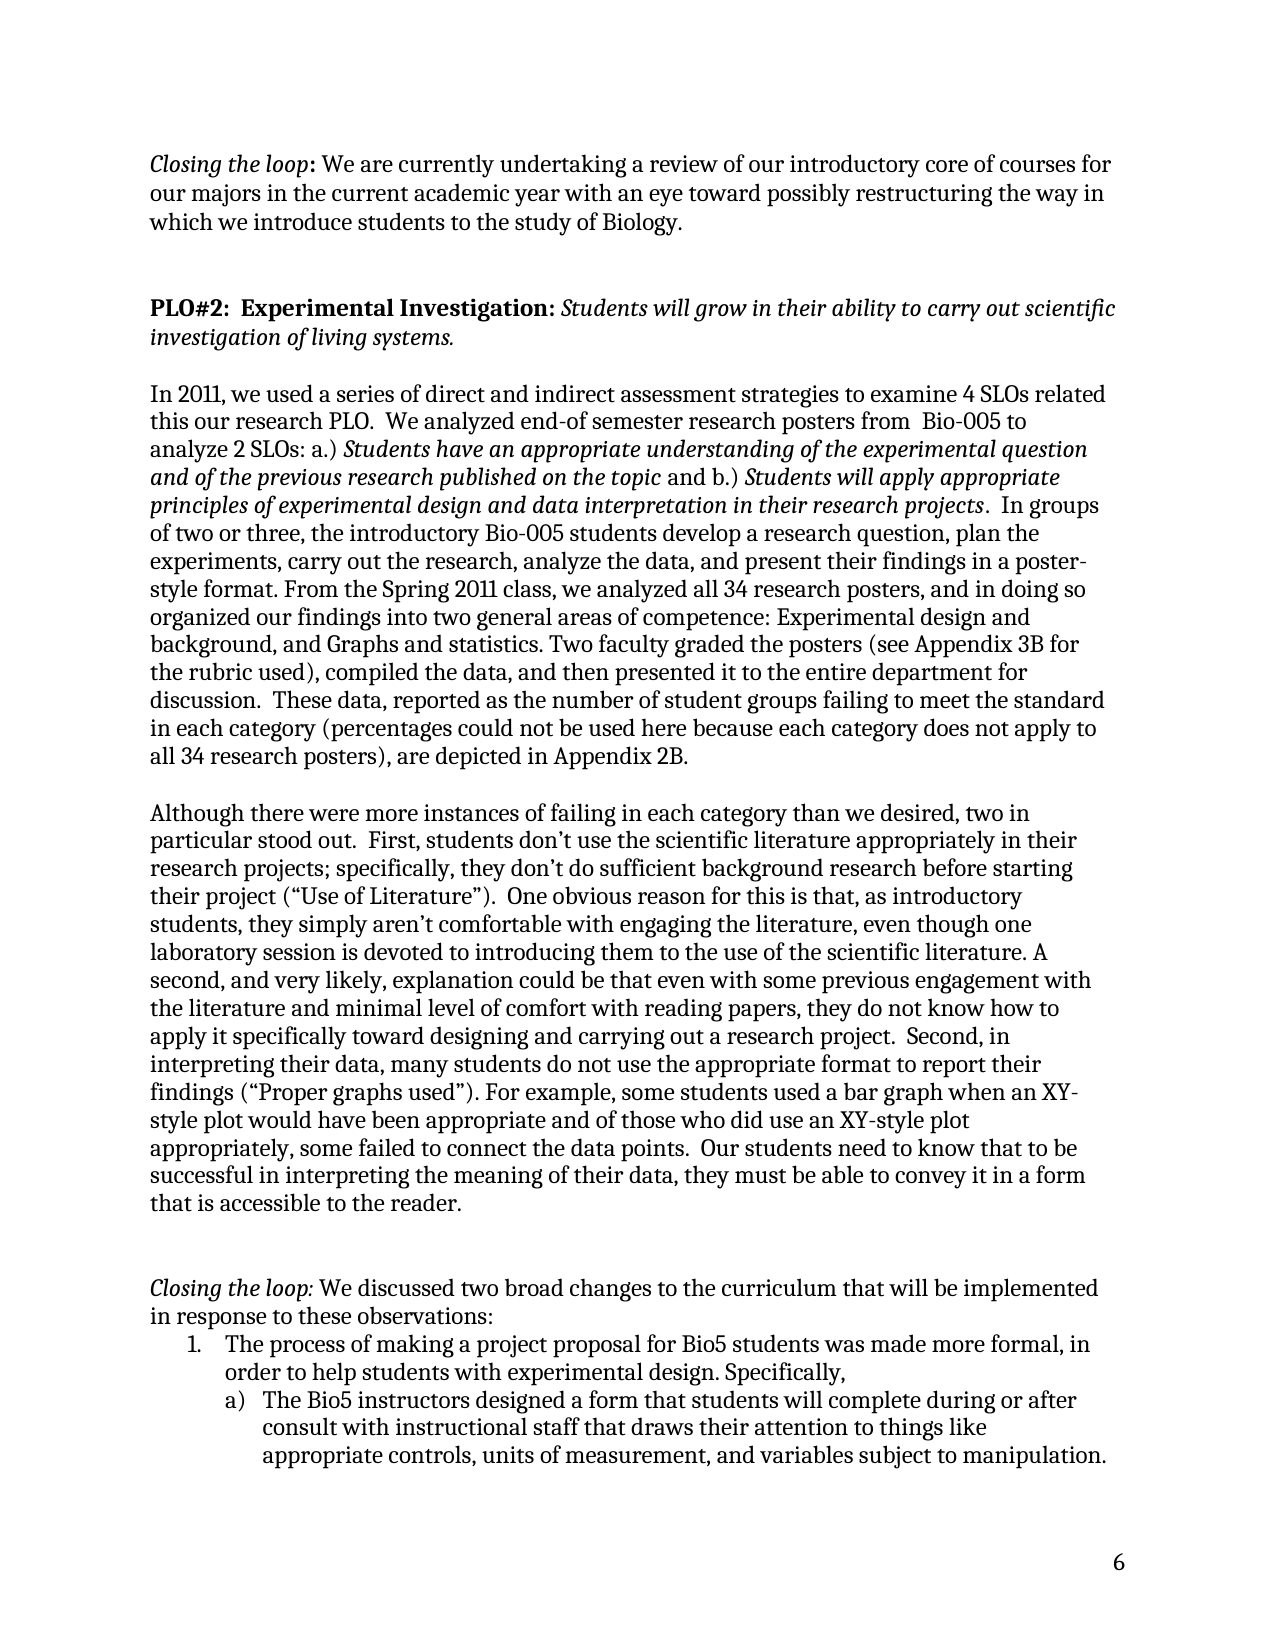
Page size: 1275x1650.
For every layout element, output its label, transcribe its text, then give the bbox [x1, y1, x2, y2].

text PLO#2: Experimental Investigation: Students will grow in their ability to carry out scientific investigation of living systems. [150, 294, 1125, 351]
text Closing the loop: We are currently undertaking a review of our introductory core of courses for our majors in the current academic year with an eye toward possibly restructuring the way in which we introduce students to the study of Biology. [150, 150, 1125, 236]
text Closing the loop: We discussed two broad changes to the curriculum that will be implemented in response to these observations: [150, 1275, 1109, 1330]
list The process of making a project proposal for Bio5 students was made more formal, in order to help students with experimental design. Specifically, [187, 1330, 1109, 1386]
list The Bio5 instructors designed a form that students will complete during or after consult with instructional staff that draws their attention to things like appropriate controls, units of measurement, and variables subject to manipulation. [225, 1386, 1109, 1470]
text In 2011, we used a series of direct and indirect assessment strategies to examine 4 SLOs related this our research PLO. We analyzed end-of semester research posters from Bio-005 to analyze 2 SLOs: a.) Students have an appropriate understanding of the experimental question and of the previous research published on the topic and b.) Students will apply appropriate principles of experimental design and data interpretation in their research projects. In groups of two or three, the introductory Bio-005 students develop a research question, plan the experiments, carry out the research, analyze the data, and present their findings in a poster-style format. From the Spring 2011 class, we analyzed all 34 research posters, and in doing so organized our findings into two general areas of competence: Experimental design and background, and Graphs and statistics. Two faculty graded the posters (see Appendix 3B for the rubric used), compiled the data, and then presented it to the entire department for discussion. These data, reported as the number of student groups failing to meet the standard in each category (percentages could not be used here because each category does not apply to all 34 research posters), are depicted in Appendix 2B. [150, 380, 1109, 771]
text Although there were more instances of failing in each category than we desired, two in particular stood out. First, students don’t use the scientific literature appropriately in their research projects; specifically, they don’t do sufficient background research before starting their project (“Use of Literature”). One obvious reason for this is that, as introductory students, they simply aren’t comfortable with engaging the literature, even though one laboratory session is devoted to introducing them to the use of the scientific literature. A second, and very likely, explanation could be that even with some previous engagement with the literature and minimal level of comfort with reading papers, they do not know how to apply it specifically toward designing and carrying out a research project. Second, in interpreting their data, many students do not use the appropriate format to report their findings (“Proper graphs used”). For example, some students used a bar graph when an XY-style plot would have been appropriate and of those who did use an XY-style plot appropriately, some failed to connect the data points. Our students need to know that to be successful in interpreting the meaning of their data, they must be able to convey it in a form that is accessible to the reader. [150, 799, 1109, 1218]
